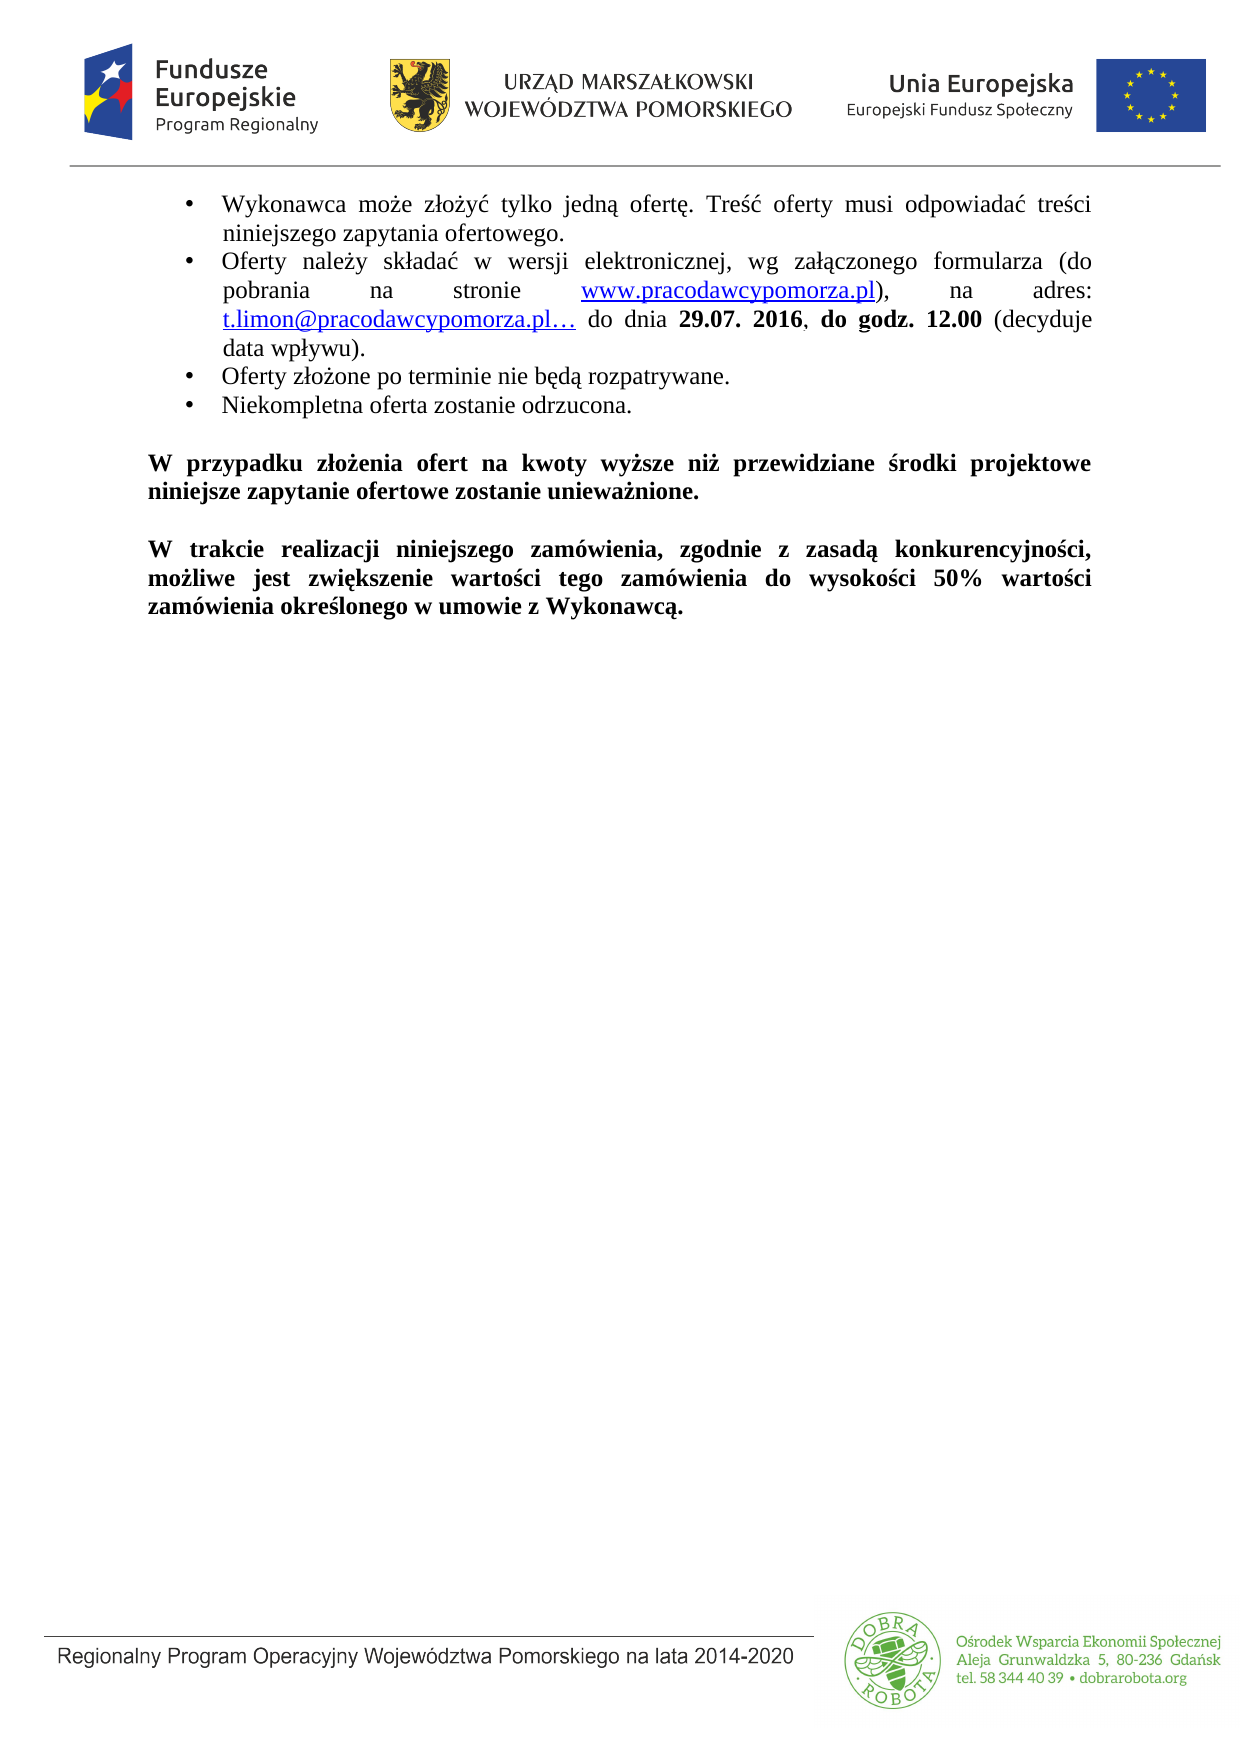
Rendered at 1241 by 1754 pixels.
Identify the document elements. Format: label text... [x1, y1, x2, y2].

list Oferty złożone po terminie nie będą rozpatrywane. [185, 361, 1092, 390]
text W przypadku złożenia ofert na kwoty wyższe niż przewidziane środki projektowe niniejsze zapytanie ofertowe zostanie unieważnione. [148, 448, 1092, 505]
picture [69, 43, 1221, 167]
text W trakcie realizacji niniejszego zamówienia, zgodnie z zasadą konkurencyjności, możliwe jest zwiększenie wartości tego zamówienia do wysokości 50% wartości zamówienia określonego w umowie z Wykonawcą. [148, 534, 1092, 620]
list Oferty należy składać w wersji elektronicznej, wg załączonego formularza (do pobrania na stronie www.pracodawcypomorza.pl), na adres: t.limon@pracodawcypomorza.pl… do dnia 29.07. 2016, do godz. 12.00 (decyduje data wpływu). [185, 246, 1092, 361]
picture [43, 1595, 1241, 1728]
list Niekompletna oferta zostanie odrzucona. [185, 390, 1092, 419]
list Wykonawca może złożyć tylko jedną ofertę. Treść oferty musi odpowiadać treści niniejszego zapytania ofertowego. [185, 189, 1092, 246]
